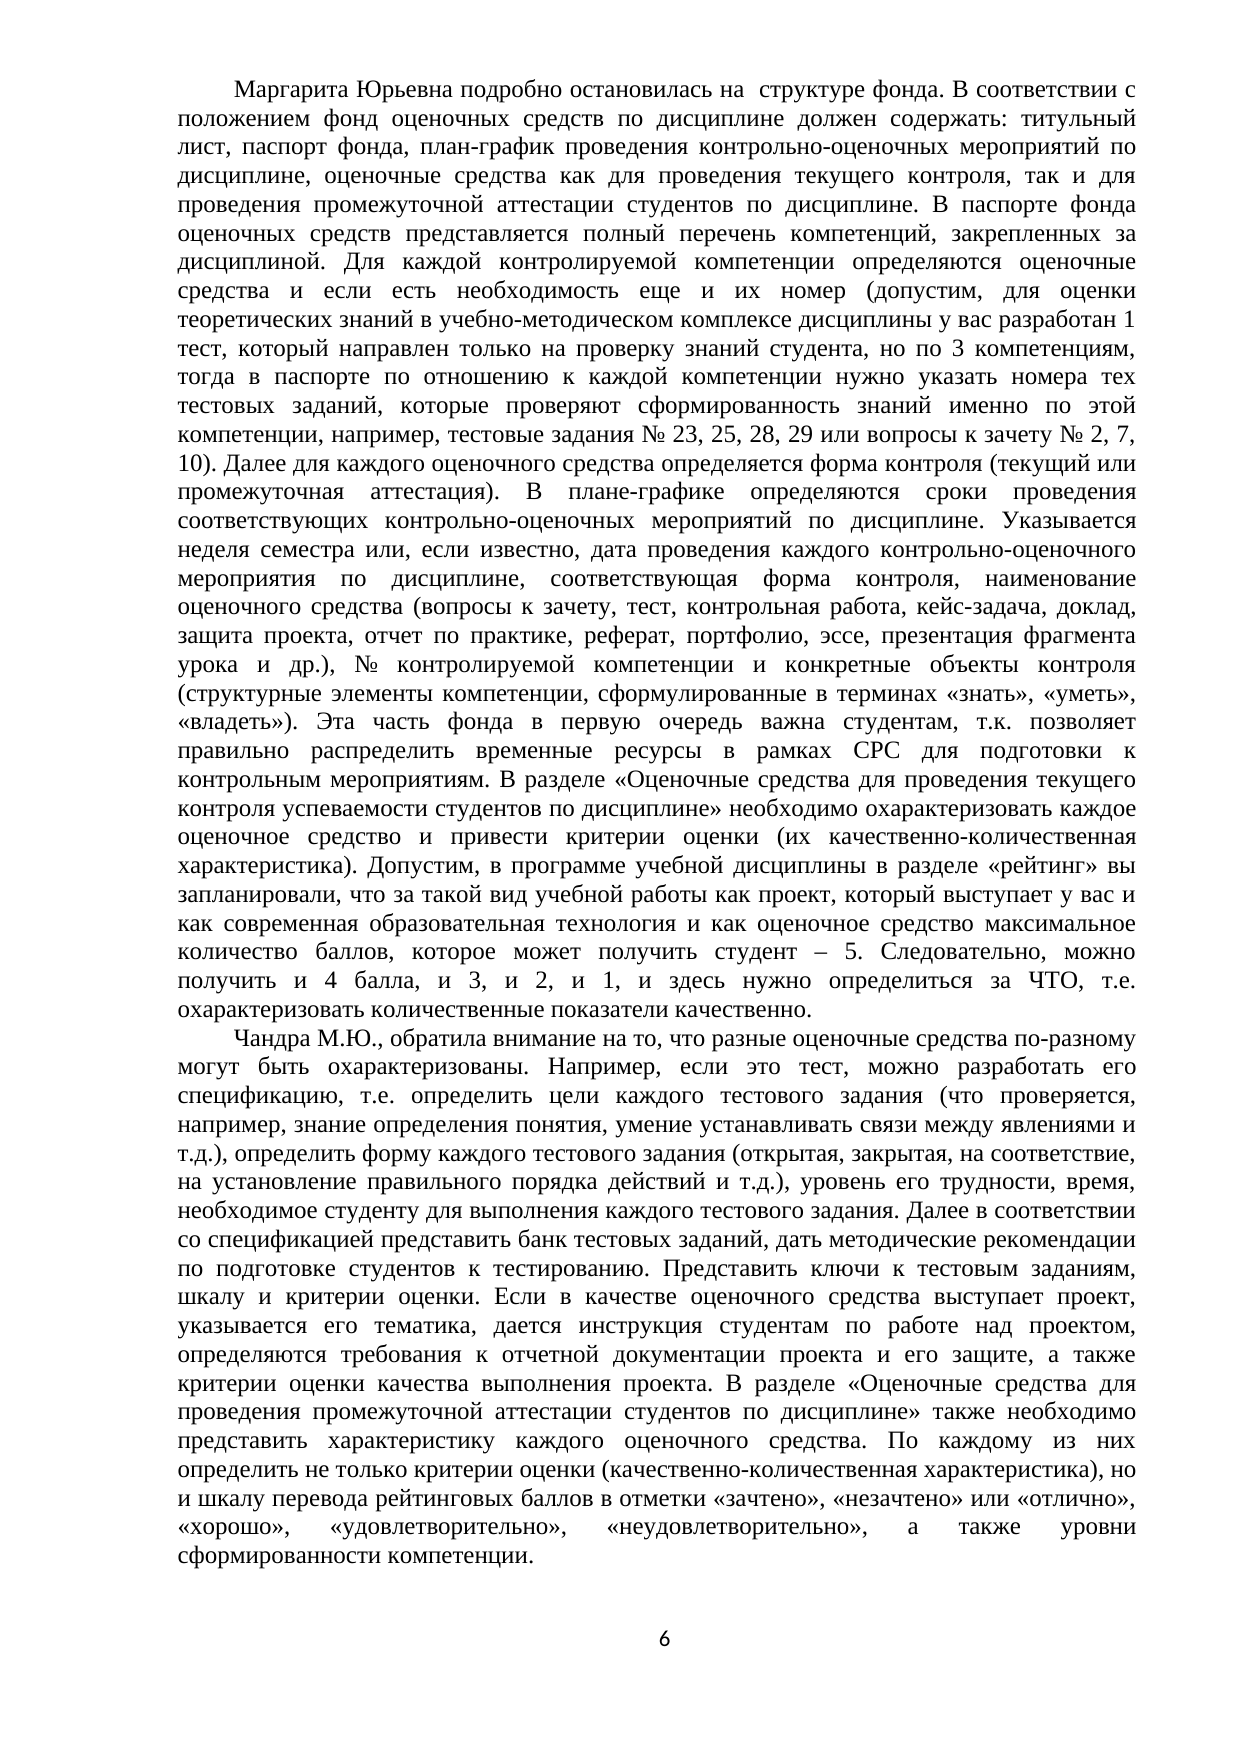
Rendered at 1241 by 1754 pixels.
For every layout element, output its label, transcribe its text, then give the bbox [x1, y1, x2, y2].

text Чандра М.Ю., обратила внимание на то, что разные оценочные средства по-разному могут быть охарактеризованы. Например, если это тест, можно разработать его спецификацию, т.е. определить цели каждого тестового задания (что проверяется, например, знание определения понятия, умение устанавливать связи между явлениями и т.д.), определить форму каждого тестового задания (открытая, закрытая, на соответствие, на установление правильного порядка действий и т.д.), уровень его трудности, время, необходимое студенту для выполнения каждого тестового задания. Далее в соответствии со спецификацией представить банк тестовых заданий, дать методические рекомендации по подготовке студентов к тестированию. Представить ключи к тестовым заданиям, шкалу и критерии оценки. Если в качестве оценочного средства выступает проект, указывается его тематика, дается инструкция студентам по работе над проектом, определяются требования к отчетной документации проекта и его защите, а также критерии оценки качества выполнения проекта. В разделе «Оценочные средства для проведения промежуточной аттестации студентов по дисциплине» также необходимо представить характеристику каждого оценочного средства. По каждому из них определить не только критерии оценки (качественно-количественная характеристика), но и шкалу перевода рейтинговых баллов в отметки «зачтено», «незачтено» или «отлично», «хорошо», «удовлетворительно», «неудовлетворительно», а также уровни сформированности компетенции. [177, 1023, 1137, 1569]
text Маргарита Юрьевна подробно остановилась на структуре фонда. В соответствии с положением фонд оценочных средств по дисциплине должен содержать: титульный лист, паспорт фонда, план-график проведения контрольно-оценочных мероприятий по дисциплине, оценочные средства как для проведения текущего контроля, так и для проведения промежуточной аттестации студентов по дисциплине. В паспорте фонда оценочных средств представляется полный перечень компетенций, закрепленных за дисциплиной. Для каждой контролируемой компетенции определяются оценочные средства и если есть необходимость еще и их номер (допустим, для оценки теоретических знаний в учебно-методическом комплексе дисциплины у вас разработан 1 тест, который направлен только на проверку знаний студента, но по 3 компетенциям, тогда в паспорте по отношению к каждой компетенции нужно указать номера тех тестовых заданий, которые проверяют сформированность знаний именно по этой компетенции, например, тестовые задания № 23, 25, 28, 29 или вопросы к зачету № 2, 7, 10). Далее для каждого оценочного средства определяется форма контроля (текущий или промежуточная аттестация). В плане-графике определяются сроки проведения соответствующих контрольно-оценочных мероприятий по дисциплине. Указывается неделя семестра или, если известно, дата проведения каждого контрольно-оценочного мероприятия по дисциплине, соответствующая форма контроля, наименование оценочного средства (вопросы к зачету, тест, контрольная работа, кейс-задача, доклад, защита проекта, отчет по практике, реферат, портфолио, эссе, презентация фрагмента урока и др.), № контролируемой компетенции и конкретные объекты контроля (структурные элементы компетенции, сформулированные в терминах «знать», «уметь», «владеть»). Эта часть фонда в первую очередь важна студентам, т.к. позволяет правильно распределить временные ресурсы в рамках СРС для подготовки к контрольным мероприятиям. В разделе «Оценочные средства для проведения текущего контроля успеваемости студентов по дисциплине» необходимо охарактеризовать каждое оценочное средство и привести критерии оценки (их качественно-количественная характеристика). Допустим, в программе учебной дисциплины в разделе «рейтинг» вы запланировали, что за такой вид учебной работы как проект, который выступает у вас и как современная образовательная технология и как оценочное средство максимальное количество баллов, которое может получить студент – 5. Следовательно, можно получить и 4 балла, и 3, и 2, и 1, и здесь нужно определиться за ЧТО, т.е. охарактеризовать количественные показатели качественно. [177, 74, 1137, 1023]
